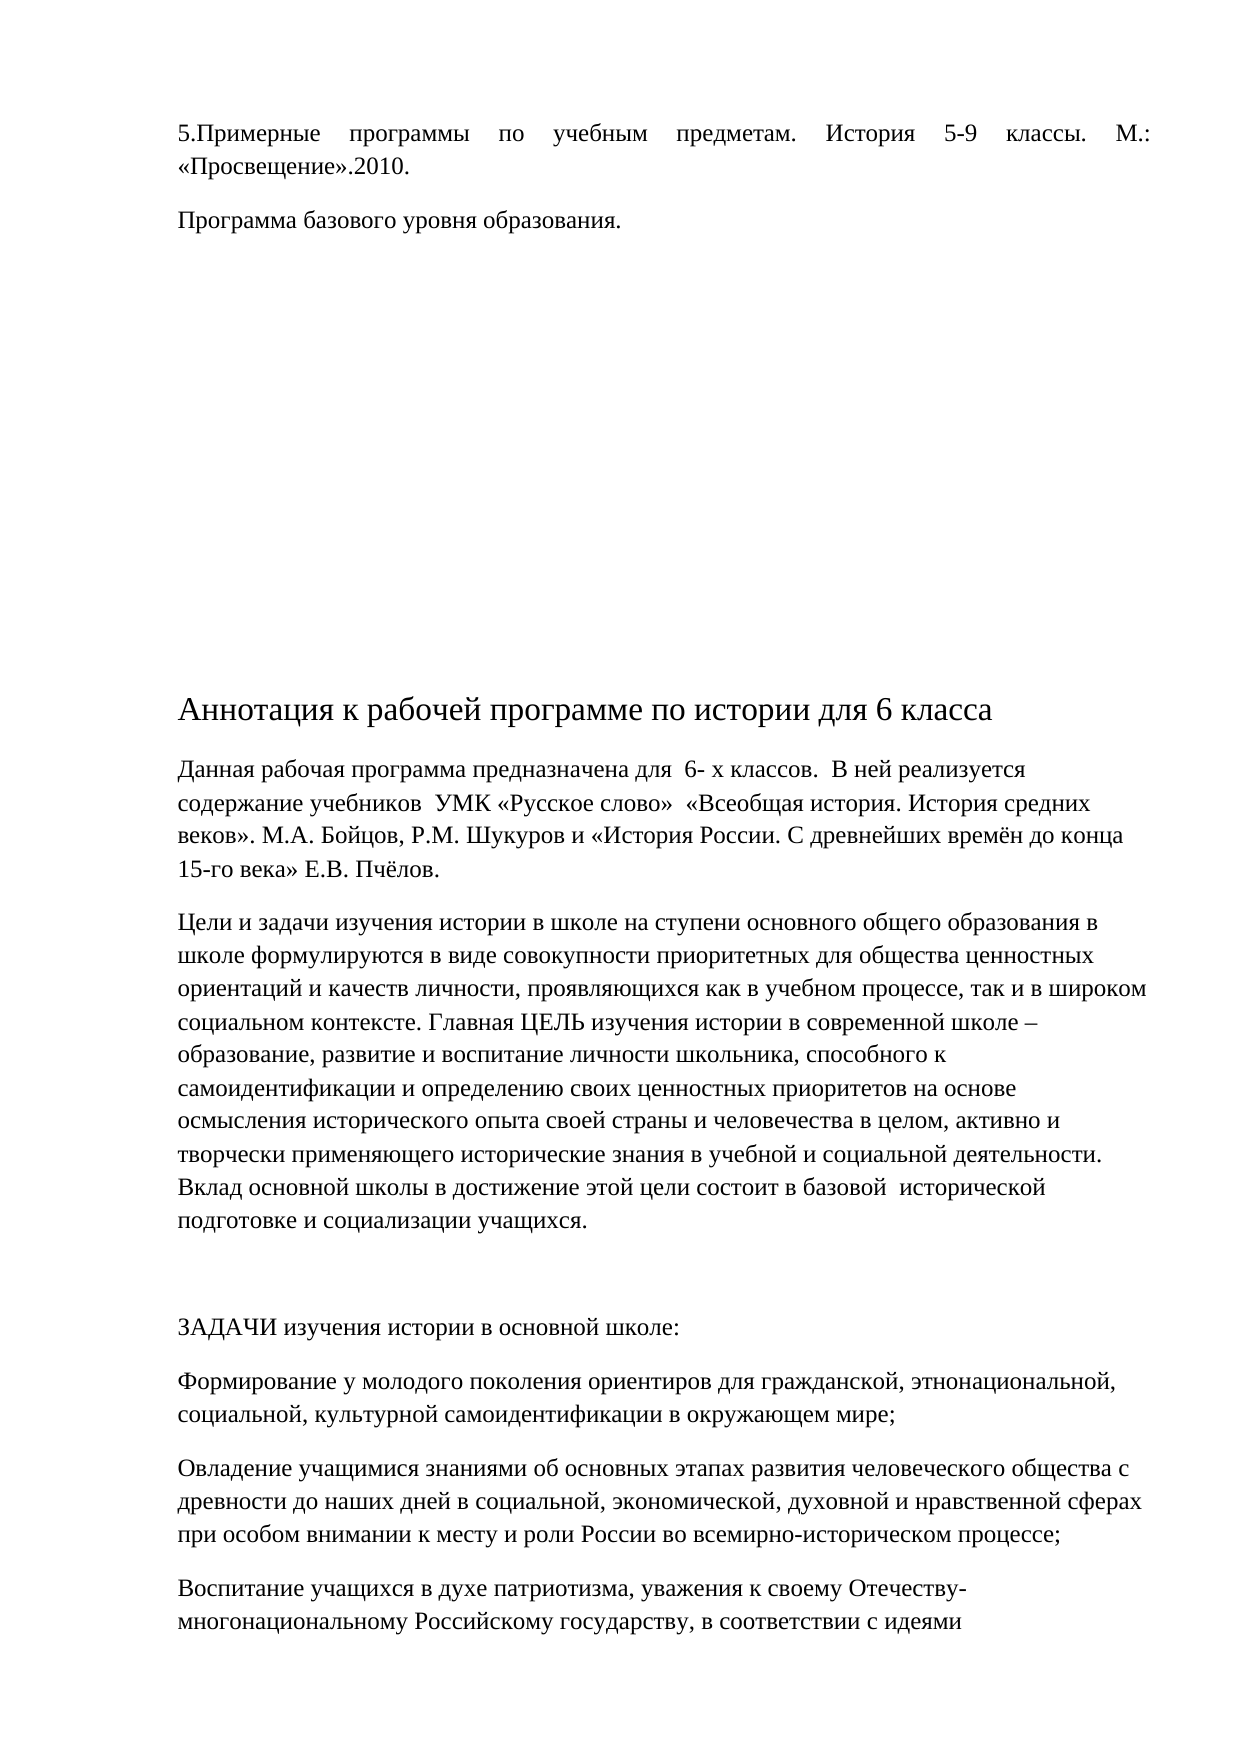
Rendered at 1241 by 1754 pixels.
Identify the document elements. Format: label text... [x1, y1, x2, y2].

text Программа базового уровня образования. [177, 205, 1152, 234]
text Аннотация к рабочей программе по истории для 6 класса [177, 690, 1152, 728]
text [177, 1573, 1152, 1635]
text ЗАДАЧИ изучения истории в основной школе: [177, 1312, 1152, 1341]
text Цели и задачи изучения истории в школе на ступени основного общего образования в школе формулируются в виде совокупности приоритетных для общества ценностных ориентаций и качеств личности, проявляющихся как в учебном процессе, так и в широком социальном контексте. Главная ЦЕЛЬ изучения истории в современной школе – образование, развитие и воспитание личности школьника, способного к самоидентификации и определению своих ценностных приоритетов на основе осмысления исторического опыта своей страны и человечества в целом, активно и творчески применяющего исторические знания в учебной и социальной деятельности. Вклад основной школы в достижение этой цели состоит в базовой исторической подготовке и социализации учащихся. [177, 907, 1152, 1233]
text 5.Примерные программы по учебным предметам. История 5-9 классы. М.: «Просвещение».2010. [177, 118, 1152, 180]
text Овладение учащимися знаниями об основных этапах развития человеческого общества с древности до наших дней в социальной, экономической, духовной и нравственной сферах при особом внимании к месту и роли России во всемирно-историческом процессе; [177, 1453, 1152, 1548]
text Данная рабочая программа предназначена для 6- х классов. В ней реализуется содержание учебников УМК «Русское слово» «Всеобщая история. История средних веков». М.А. Бойцов, Р.М. Шукуров и «История России. С древнейших времён до конца 15-го века» Е.В. Пчёлов. [177, 754, 1152, 882]
text Формирование у молодого поколения ориентиров для гражданской, этнонациональной, социальной, культурной самоидентификации в окружающем мире; [177, 1366, 1152, 1428]
